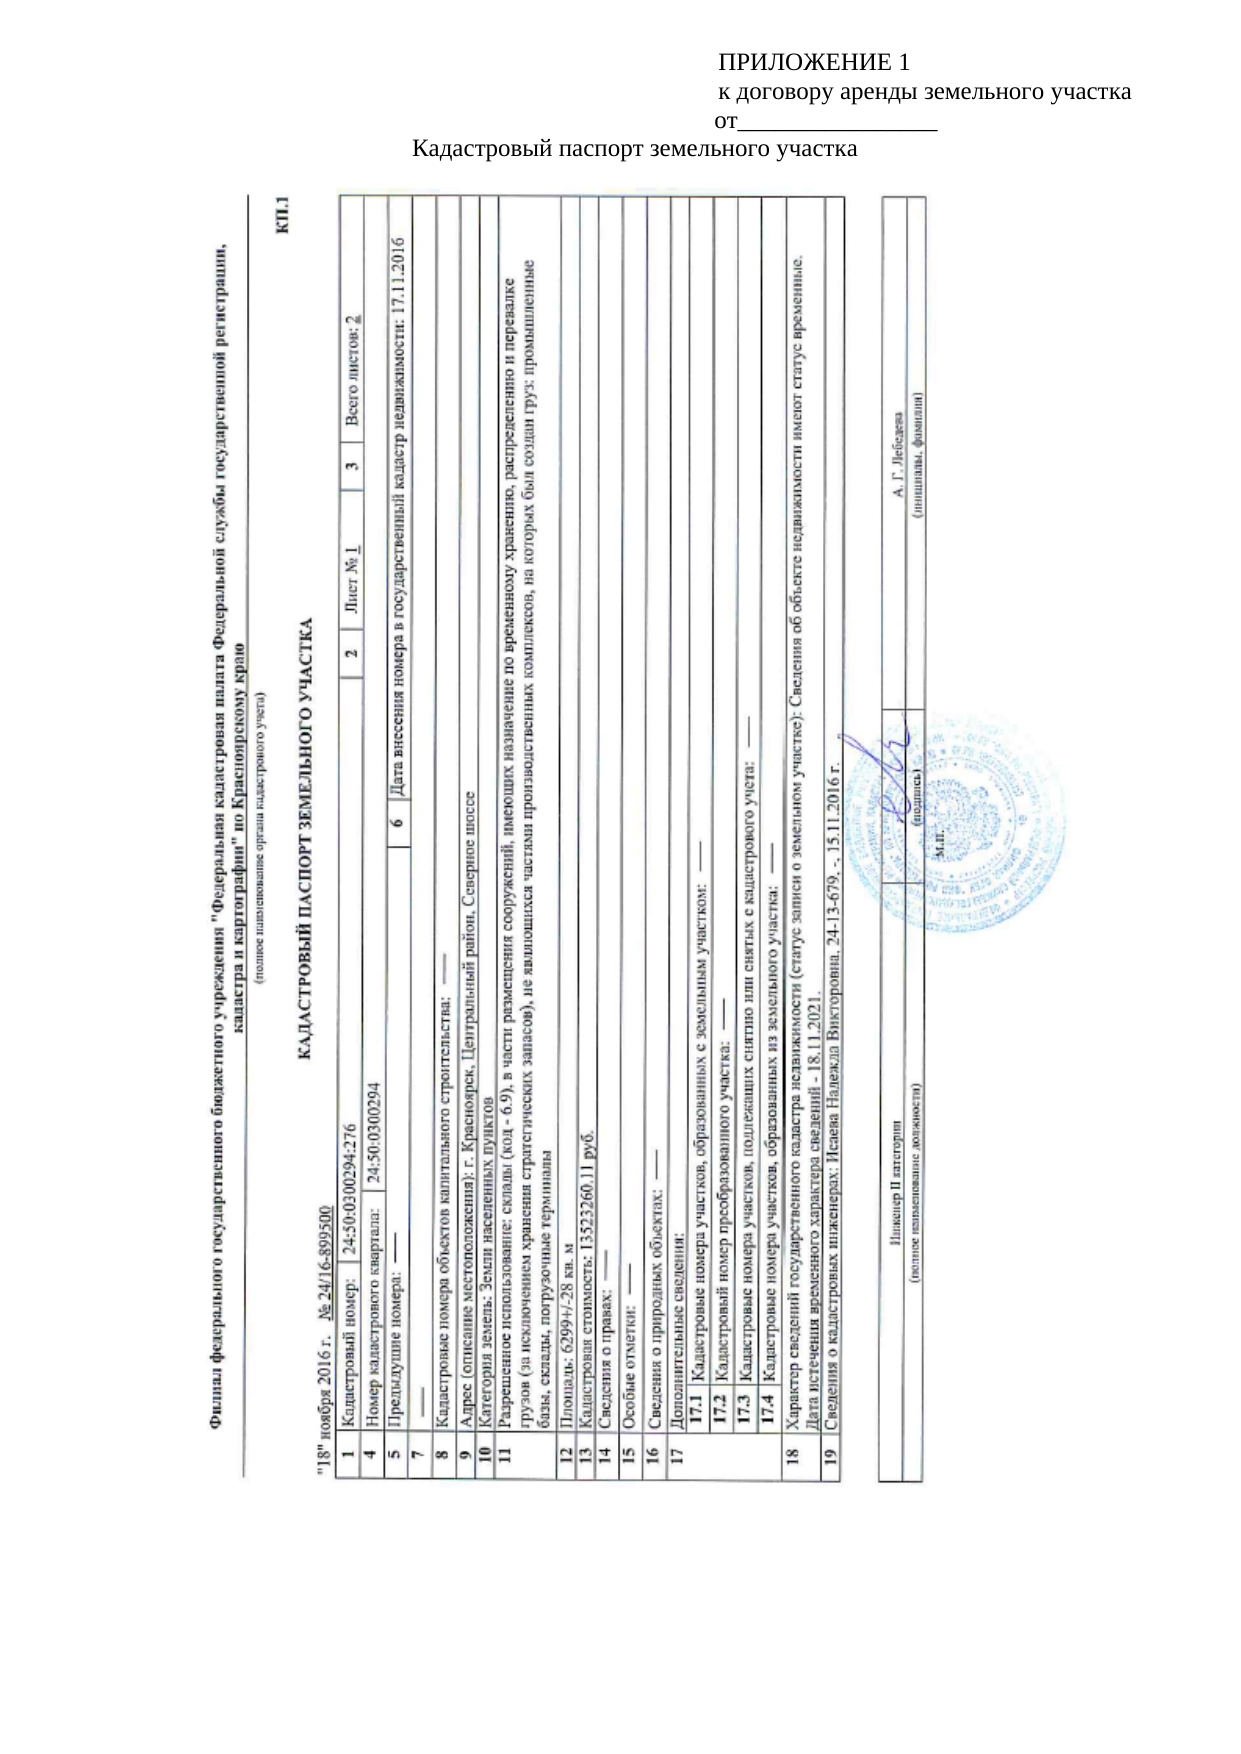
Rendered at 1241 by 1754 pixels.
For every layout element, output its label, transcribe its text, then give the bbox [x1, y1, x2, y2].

text ПРИЛОЖЕНИЕ 1 [118, 47, 1152, 76]
text Кадастровый паспорт земельного участка [118, 133, 1152, 162]
text к договору аренды земельного участка [118, 76, 1152, 105]
text от________________ [118, 105, 1152, 133]
picture [185, 162, 1085, 1500]
